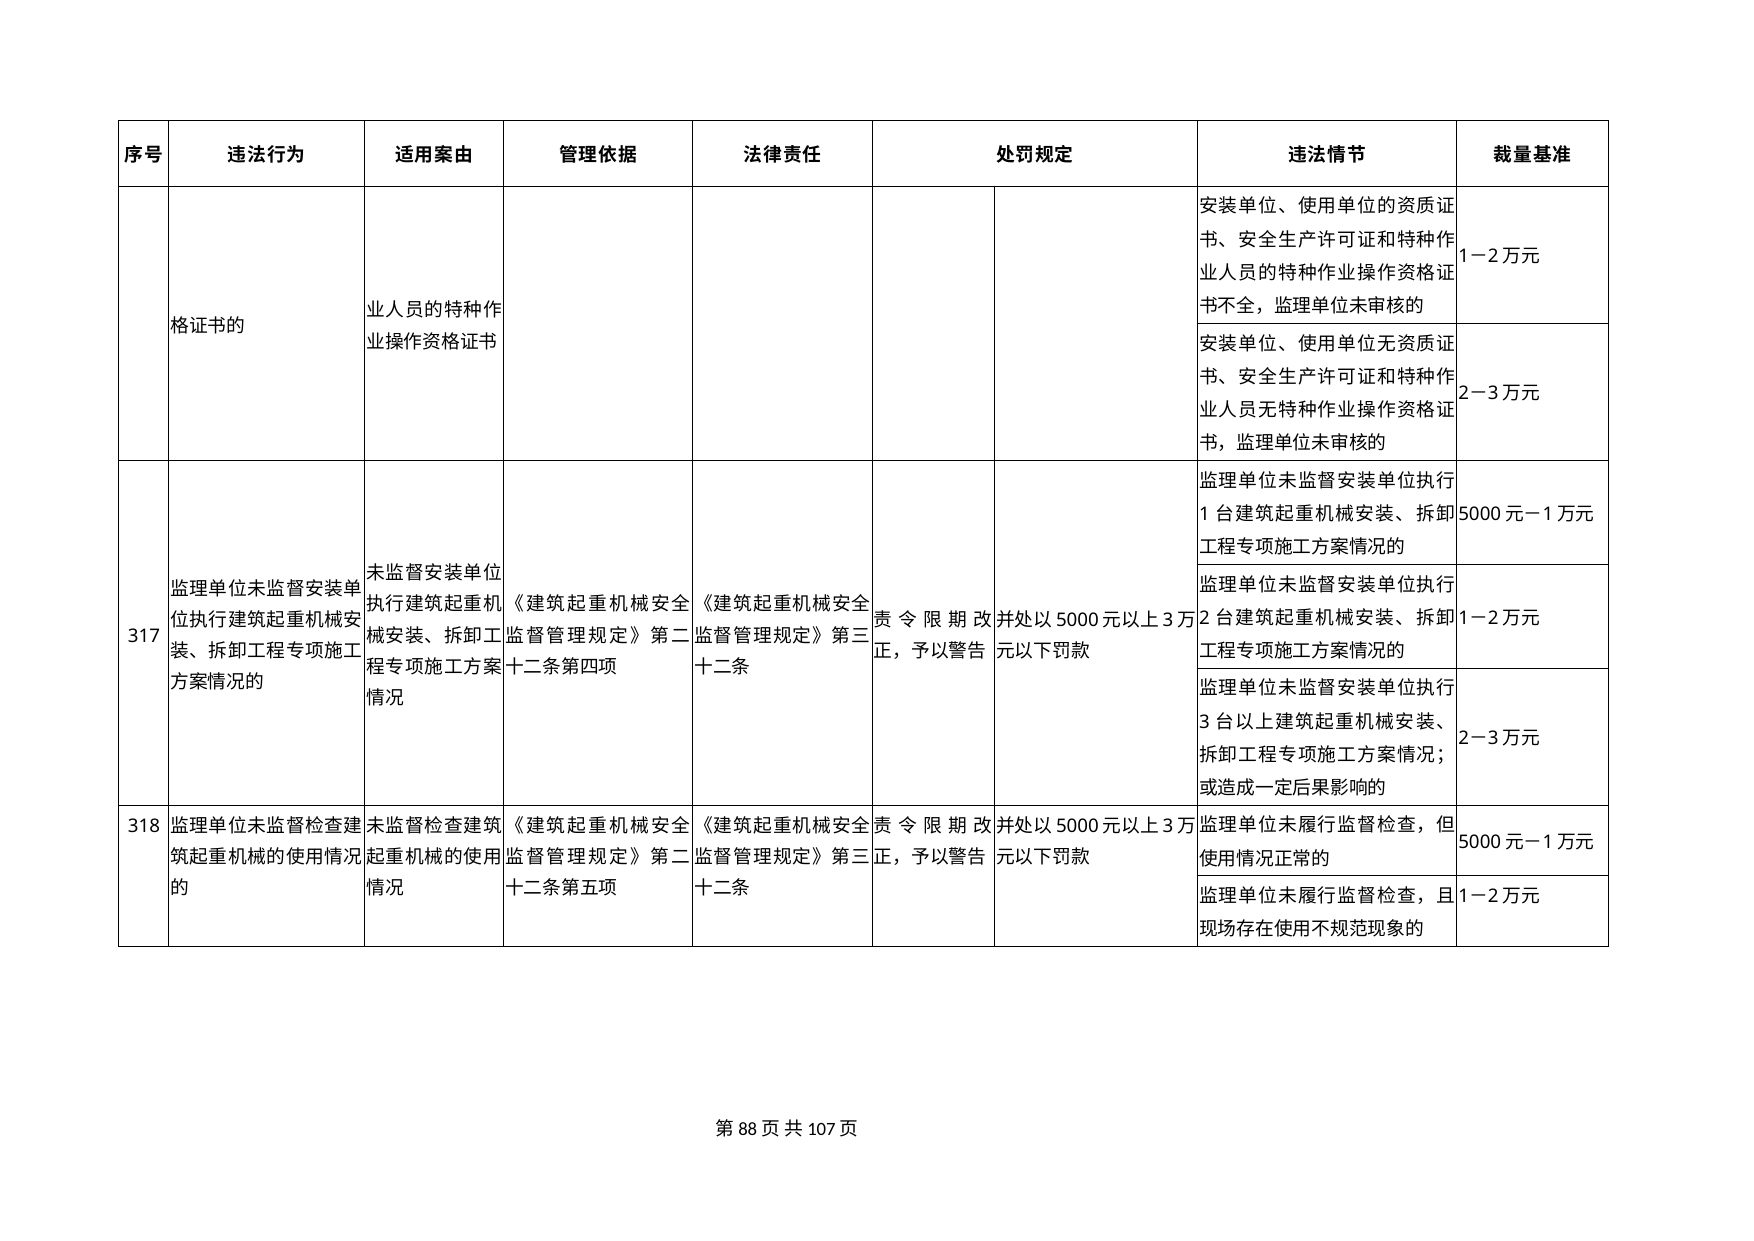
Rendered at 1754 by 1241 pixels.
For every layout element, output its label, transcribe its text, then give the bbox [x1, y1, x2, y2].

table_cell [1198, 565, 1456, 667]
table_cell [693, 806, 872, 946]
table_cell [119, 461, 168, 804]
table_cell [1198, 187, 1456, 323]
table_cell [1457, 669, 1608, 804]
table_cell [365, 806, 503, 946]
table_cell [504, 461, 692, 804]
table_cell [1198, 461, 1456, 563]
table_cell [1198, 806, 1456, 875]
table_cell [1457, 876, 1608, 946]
table_header 处罚规定 [873, 121, 1197, 186]
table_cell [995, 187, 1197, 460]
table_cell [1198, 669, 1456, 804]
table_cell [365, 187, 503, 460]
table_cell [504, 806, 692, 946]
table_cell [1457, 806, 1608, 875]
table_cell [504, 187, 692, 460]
table_header 裁量基准 [1457, 121, 1608, 186]
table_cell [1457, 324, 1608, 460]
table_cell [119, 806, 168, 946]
table_header 违法行为 [169, 121, 364, 186]
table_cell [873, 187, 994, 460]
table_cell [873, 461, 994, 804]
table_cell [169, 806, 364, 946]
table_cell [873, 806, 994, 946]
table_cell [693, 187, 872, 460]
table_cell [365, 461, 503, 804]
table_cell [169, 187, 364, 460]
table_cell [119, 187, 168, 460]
table_header 管理依据 [504, 121, 692, 186]
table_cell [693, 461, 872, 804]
table_header 序号 [119, 121, 168, 186]
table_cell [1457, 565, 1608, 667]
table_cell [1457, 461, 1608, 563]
table_header 法律责任 [693, 121, 872, 186]
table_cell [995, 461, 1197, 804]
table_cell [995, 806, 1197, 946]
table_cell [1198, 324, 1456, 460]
table_header 适用案由 [365, 121, 503, 186]
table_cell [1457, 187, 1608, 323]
table_header 违法情节 [1198, 121, 1456, 186]
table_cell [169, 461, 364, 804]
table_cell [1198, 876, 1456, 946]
